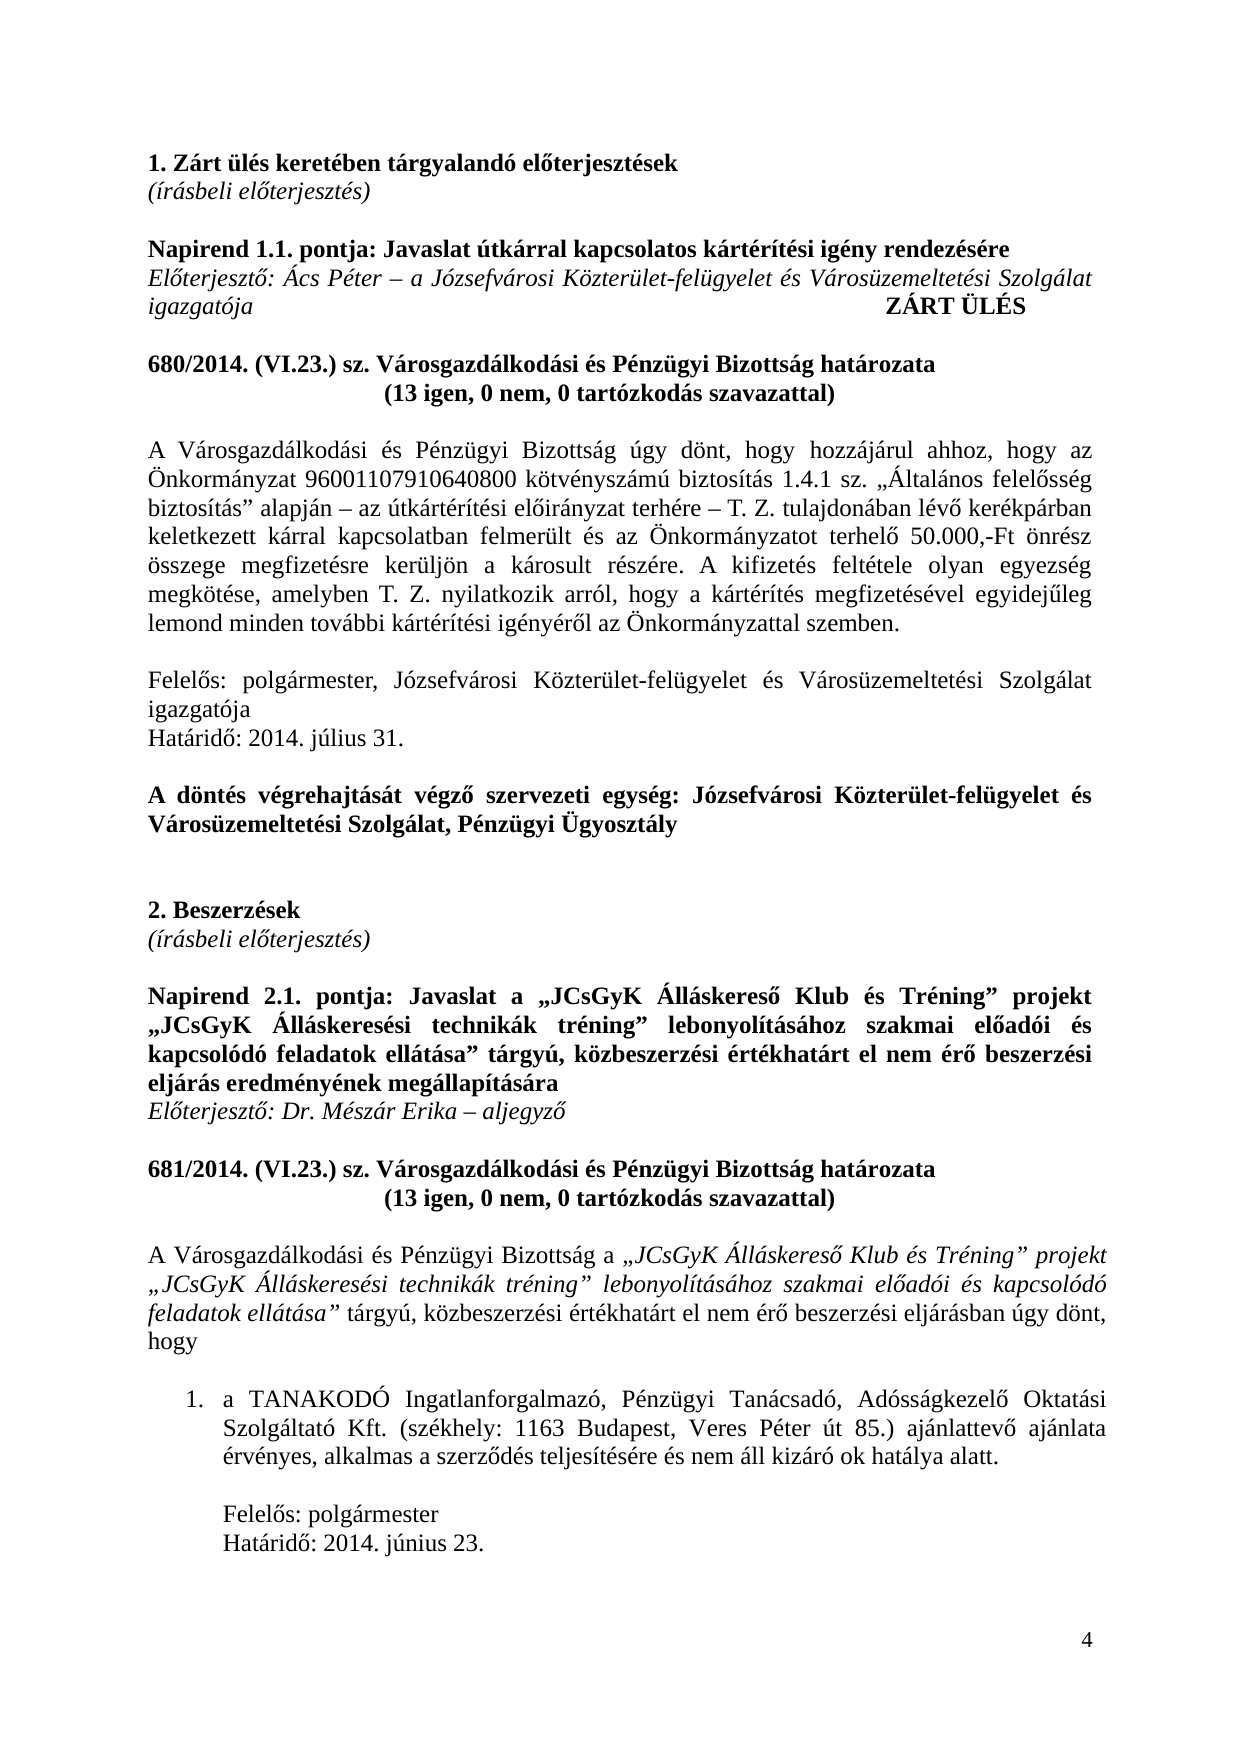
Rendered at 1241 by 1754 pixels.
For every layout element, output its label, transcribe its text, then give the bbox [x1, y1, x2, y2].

text A döntés végrehajtását végző szervezeti egység: Józsefvárosi Közterület-felügyelet és Városüzemeltetési Szolgálat, Pénzügyi Ügyosztály [148, 780, 1093, 838]
text A Városgazdálkodási és Pénzügyi Bizottság a „JCsGyK Álláskereső Klub és Tréning” projekt „JCsGyK Álláskeresési technikák tréning” lebonyolításához szakmai előadói és kapcsolódó feladatok ellátása” tárgyú, közbeszerzési értékhatárt el nem érő beszerzési eljárásban úgy dönt, hogy [148, 1240, 1107, 1355]
text A Városgazdálkodási és Pénzügyi Bizottság úgy dönt, hogy hozzájárul ahhoz, hogy az Önkormányzat 96001107910640800 kötvényszámú biztosítás 1.4.1 sz. „Általános felelősség biztosítás” alapján – az útkártérítési előirányzat terhére – T. Z. tulajdonában lévő kerékpárban keletkezett kárral kapcsolatban felmerült és az Önkormányzatot terhelő 50.000,-Ft önrész összege megfizetésre kerüljön a károsult részére. A kifizetés feltétele olyan egyezség megkötése, amelyben T. Z. nyilatkozik arról, hogy a kártérítés megfizetésével egyidejűleg lemond minden további kártérítési igényéről az Önkormányzattal szemben. [148, 435, 1093, 636]
text Határidő: 2014. június 23. [223, 1528, 1107, 1556]
text (írásbeli előterjesztés) [148, 176, 1093, 205]
text Határidő: 2014. július 31. [148, 723, 1093, 751]
text (13 igen, 0 nem, 0 tartózkodás szavazattal) [148, 1183, 1093, 1211]
text (írásbeli előterjesztés) [148, 924, 1093, 953]
text 680/2014. (VI.23.) sz. Városgazdálkodási és Pénzügyi Bizottság határozata [148, 349, 1093, 378]
text 2. Beszerzések [148, 895, 1093, 924]
text Előterjesztő: Ács Péter – a Józsefvárosi Közterület-felügyelet és Városüzemeltetési Szolgálat igazgatója ZÁRT ÜLÉS [148, 263, 1093, 320]
text Napirend 1.1. pontja: Javaslat útkárral kapcsolatos kártérítési igény rendezésére [148, 234, 1093, 263]
list a TANAKODÓ Ingatlanforgalmazó, Pénzügyi Tanácsadó, Adósságkezelő Oktatási Szolgáltató Kft. (székhely: 1163 Budapest, Veres Péter út 85.) ajánlattevő ajánlata érvényes, alkalmas a szerződés teljesítésére és nem áll kizáró ok hatálya alatt. [185, 1384, 1107, 1470]
text 1. Zárt ülés keretében tárgyalandó előterjesztések [148, 148, 1093, 176]
text Előterjesztő: Dr. Mészár Erika – aljegyző [148, 1096, 1093, 1125]
text Felelős: polgármester, Józsefvárosi Közterület-felügyelet és Városüzemeltetési Szolgálat igazgatója [148, 665, 1093, 723]
text Felelős: polgármester [223, 1499, 1107, 1528]
text (13 igen, 0 nem, 0 tartózkodás szavazattal) [148, 378, 1093, 406]
text Napirend 2.1. pontja: Javaslat a „JCsGyK Álláskereső Klub és Tréning” projekt „JCsGyK Álláskeresési technikák tréning” lebonyolításához szakmai előadói és kapcsolódó feladatok ellátása” tárgyú, közbeszerzési értékhatárt el nem érő beszerzési eljárás eredményének megállapítására [148, 981, 1093, 1096]
text 681/2014. (VI.23.) sz. Városgazdálkodási és Pénzügyi Bizottság határozata [148, 1154, 1093, 1183]
